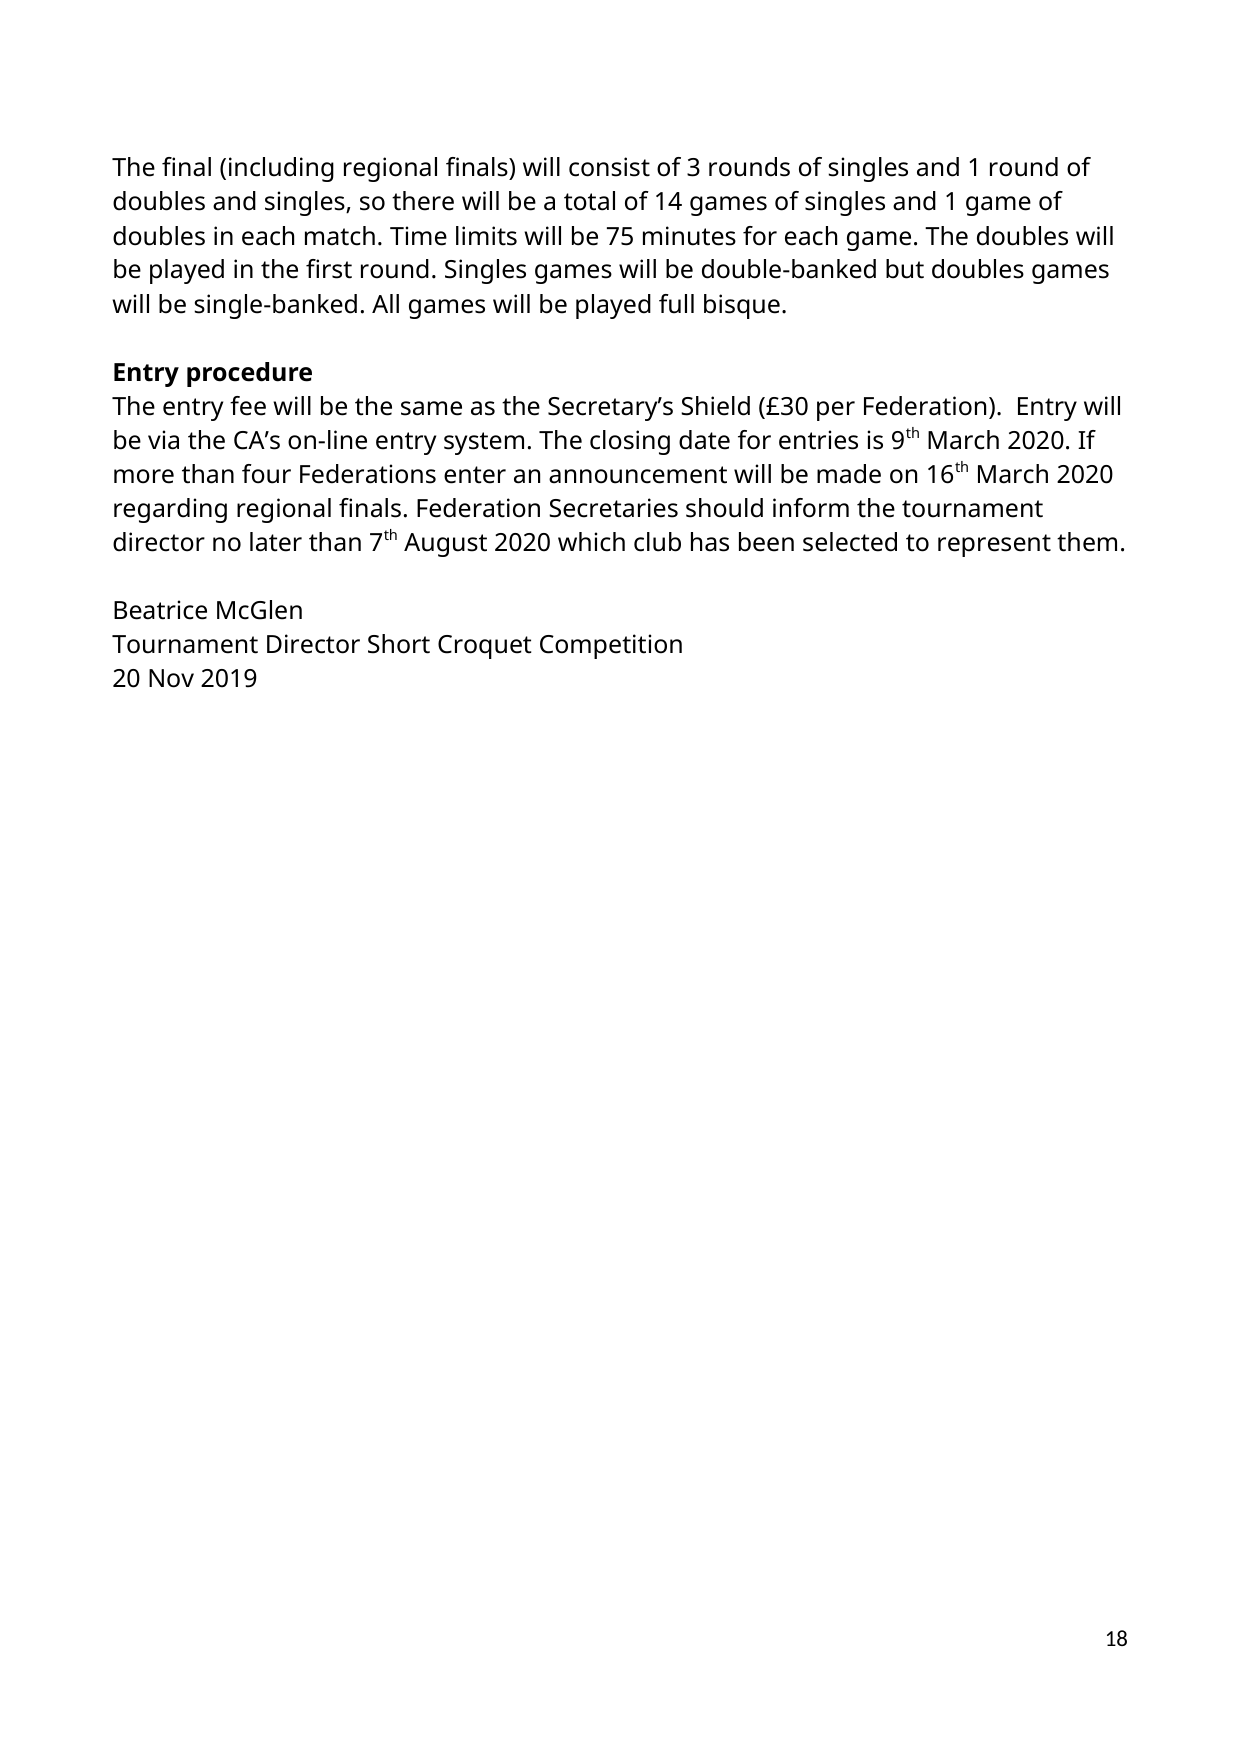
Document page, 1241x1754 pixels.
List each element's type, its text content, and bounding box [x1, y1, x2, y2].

text Tournament Director Short Croquet Competition [112, 627, 1128, 661]
text 20 Nov 2019 [112, 661, 1128, 695]
text Beatrice McGlen [112, 593, 1128, 627]
text The entry fee will be the same as the Secretary’s Shield (£30 per Federation). Entry will be via the CA’s on-line entry system. The closing date for entries is 9th March 2020. If more than four Federations enter an announcement will be made on 16th March 2020 regarding regional finals. Federation Secretaries should inform the tournament director no later than 7th August 2020 which club has been selected to represent them. [112, 388, 1128, 559]
text The final (including regional finals) will consist of 3 rounds of singles and 1 round of doubles and singles, so there will be a total of 14 games of singles and 1 game of doubles in each match. Time limits will be 75 minutes for each game. The doubles will be played in the first round. Singles games will be double-banked but doubles games will be single-banked. All games will be played full bisque. [112, 150, 1128, 320]
subtitle Entry procedure [112, 354, 1128, 388]
